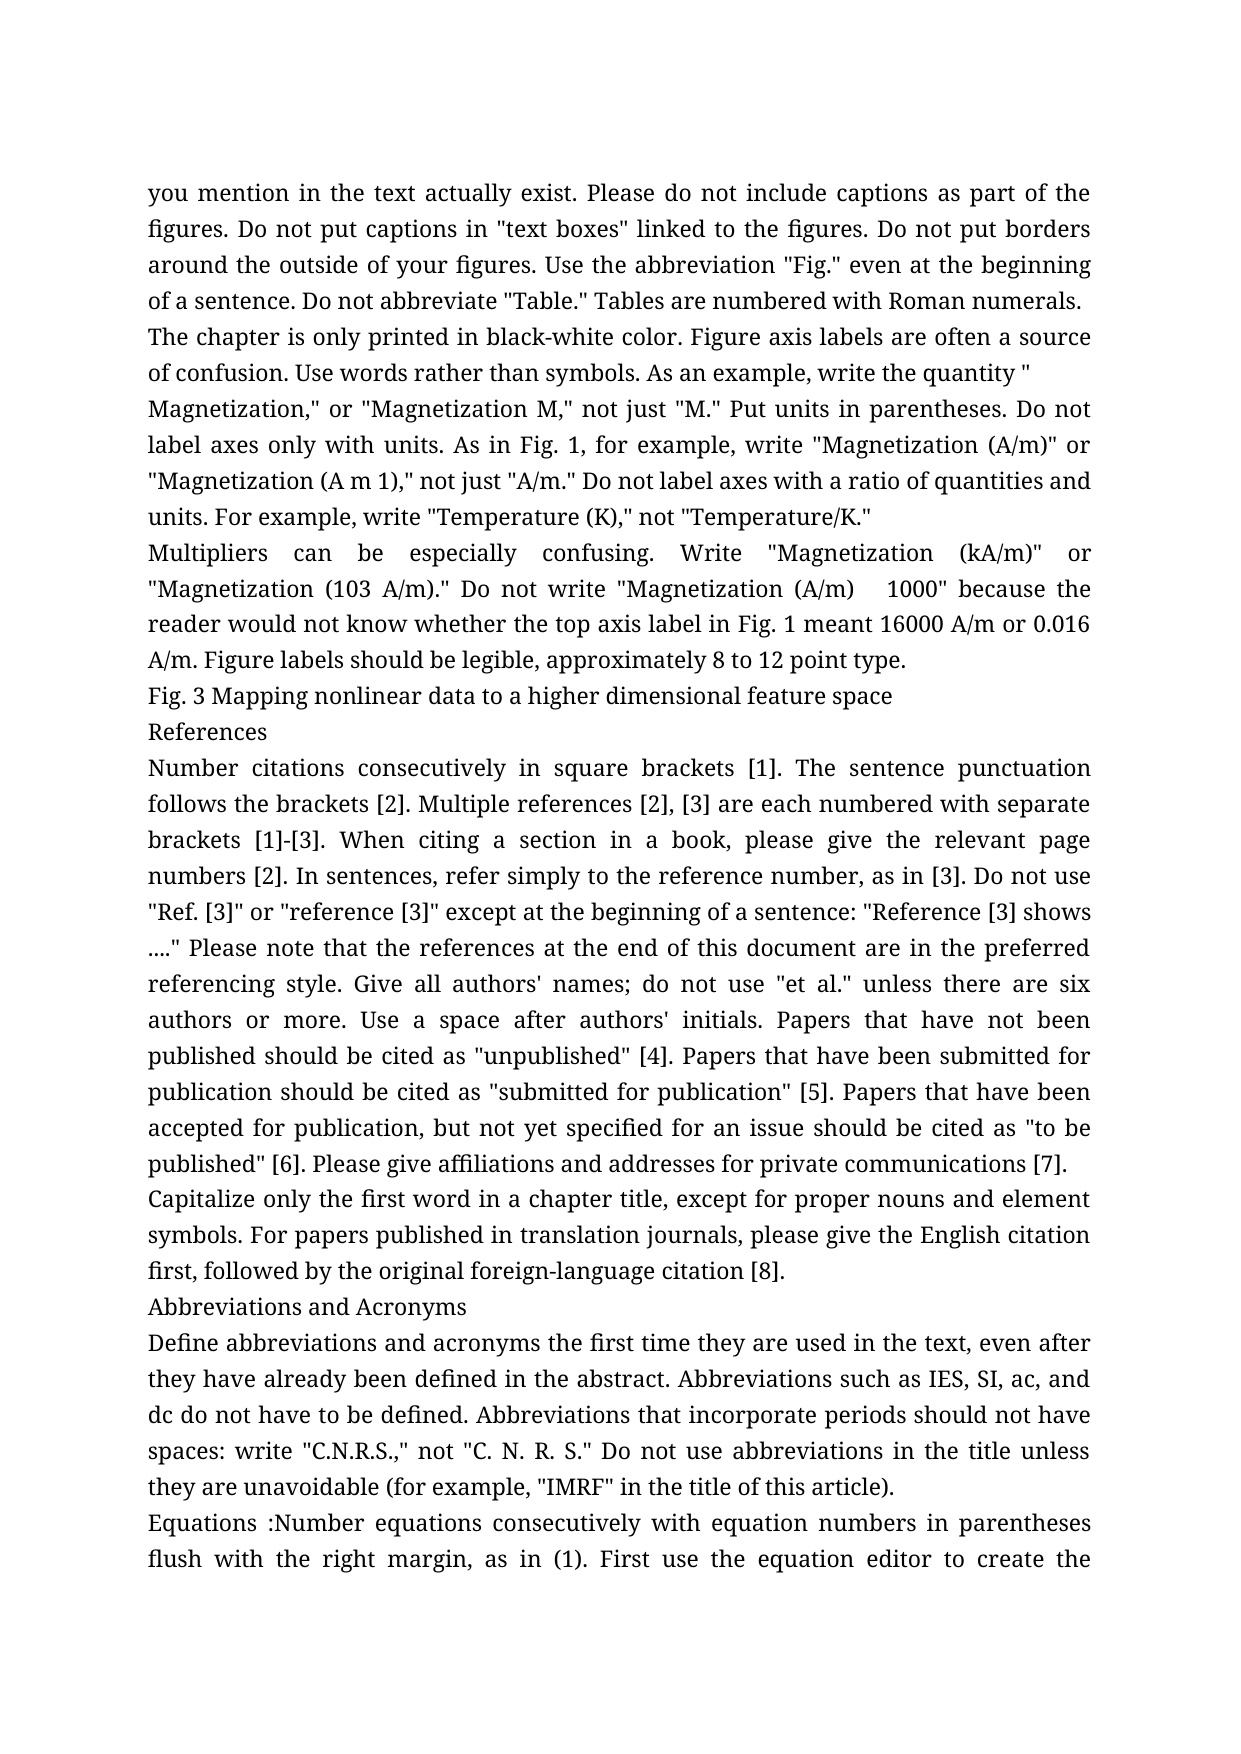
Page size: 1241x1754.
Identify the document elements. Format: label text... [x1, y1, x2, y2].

text Number citations consecutively in square brackets [1]. The sentence punctuation follows the brackets [2]. Multiple references [2], [3] are each numbered with separate brackets [1]-[3]. When citing a section in a book, please give the relevant page numbers [2]. In sentences, refer simply to the reference number, as in [3]. Do not use "Ref. [3]" or "reference [3]" except at the beginning of a sentence: "Reference [3] shows ...." Please note that the references at the end of this document are in the preferred referencing style. Give all authors' names; do not use "et al." unless there are six authors or more. Use a space after authors' initials. Papers that have not been published should be cited as "unpublished" [4]. Papers that have been submitted for publication should be cited as "submitted for publication" [5]. Papers that have been accepted for publication, but not yet specified for an issue should be cited as "to be published" [6]. Please give affiliations and addresses for private communications [7]. [148, 752, 1092, 1179]
text Fig. 3 Mapping nonlinear data to a higher dimensional feature space [148, 680, 1092, 712]
text Define abbreviations and acronyms the first time they are used in the text, even after they have already been defined in the abstract. Abbreviations such as IES, SI, ac, and dc do not have to be defined. Abbreviations that incorporate periods should not have spaces: write "C.N.R.S.," not "C. N. R. S." Do not use abbreviations in the title unless they are unavoidable (for example, "IMRF" in the title of this article). [148, 1327, 1092, 1502]
text Capitalize only the first word in a chapter title, except for proper nouns and element symbols. For papers published in translation journals, please give the English citation first, followed by the original foreign-language citation [8]. [148, 1183, 1092, 1287]
text Abbreviations and Acronyms [148, 1291, 1092, 1322]
text References [148, 716, 1092, 747]
text The chapter is only printed in black-white color. Figure axis labels are often a source of confusion. Use words rather than symbols. As an example, write the quantity " [148, 321, 1092, 388]
text Multipliers can be especially confusing. Write "Magnetization (kA/m)" or "Magnetization (103 A/m)." Do not write "Magnetization (A/m) 1000" because the reader would not know whether the top axis label in Fig. 1 meant 16000 A/m or 0.016 A/m. Figure labels should be legible, approximately 8 to 12 point type. [148, 537, 1092, 676]
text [148, 1507, 1092, 1574]
text Magnetization," or "Magnetization M," not just "M." Put units in parentheses. Do not label axes only with units. As in Fig. 1, for example, write "Magnetization (A/m)" or "Magnetization (A m 1)," not just "A/m." Do not label axes with a ratio of quantities and units. For example, write "Temperature (K)," not "Temperature/K." [148, 393, 1092, 532]
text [148, 177, 1092, 316]
